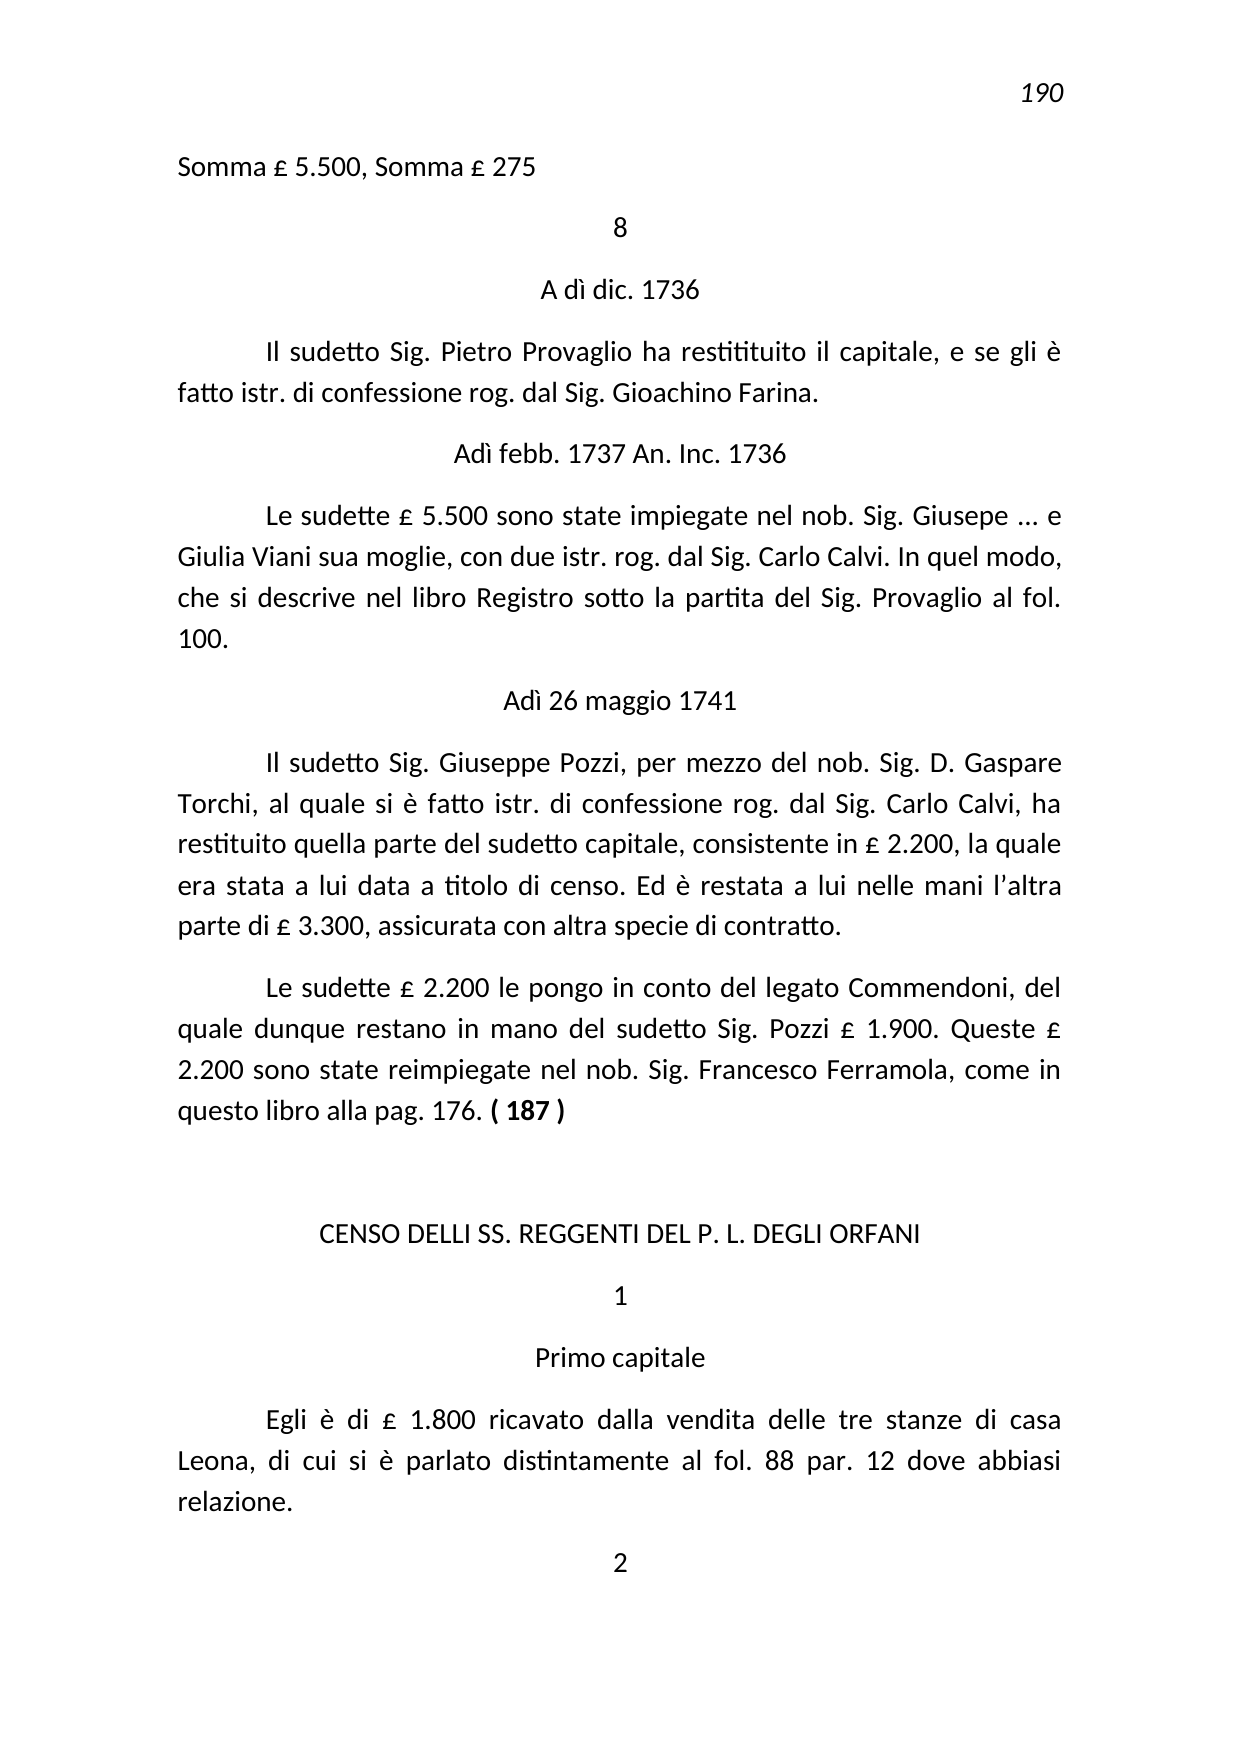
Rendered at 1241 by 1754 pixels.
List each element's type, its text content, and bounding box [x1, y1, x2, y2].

text Somma £ 5.500, Somma £ 275 [177, 148, 1063, 183]
text A dì dic. 1736 [177, 271, 1063, 307]
text Le sudette £ 2.200 le pongo in conto del legato Commendoni, del quale dunque restano in mano del sudetto Sig. Pozzi £ 1.900. Queste £ 2.200 sono state reimpiegate nel nob. Sig. Francesco Ferramola, come in questo libro alla pag. 176. ( 187 ) [177, 969, 1063, 1128]
text Le sudette £ 5.500 sono state impiegate nel nob. Sig. Giusepe ... e Giulia Viani sua moglie, con due istr. rog. dal Sig. Carlo Calvi. In quel modo, che si descrive nel libro Registro sotto la partita del Sig. Provaglio al fol. 100. [177, 497, 1063, 656]
text 2 [177, 1544, 1063, 1580]
text Il sudetto Sig. Pietro Provaglio ha restitituito il capitale, e se gli è fatto istr. di confessione rog. dal Sig. Gioachino Farina. [177, 333, 1063, 409]
text CENSO DELLI SS. REGGENTI DEL P. L. DEGLI ORFANI [177, 1216, 1063, 1251]
text Adì febb. 1737 An. Inc. 1736 [177, 436, 1063, 471]
text Egli è di £ 1.800 ricavato dalla vendita delle tre stanze di casa Leona, di cui si è parlato distintamente al fol. 88 par. 12 dove abbiasi relazione. [177, 1401, 1063, 1518]
text Primo capitale [177, 1339, 1063, 1375]
text 1 [177, 1277, 1063, 1313]
text 8 [177, 209, 1063, 245]
text Il sudetto Sig. Giuseppe Pozzi, per mezzo del nob. Sig. D. Gaspare Torchi, al quale si è fatto istr. di confessione rog. dal Sig. Carlo Calvi, ha restituito quella parte del sudetto capitale, consistente in £ 2.200, la quale era stata a lui data a titolo di censo. Ed è restata a lui nelle mani l’altra parte di £ 3.300, assicurata con altra specie di contratto. [177, 744, 1063, 943]
text Adì 26 maggio 1741 [177, 682, 1063, 718]
